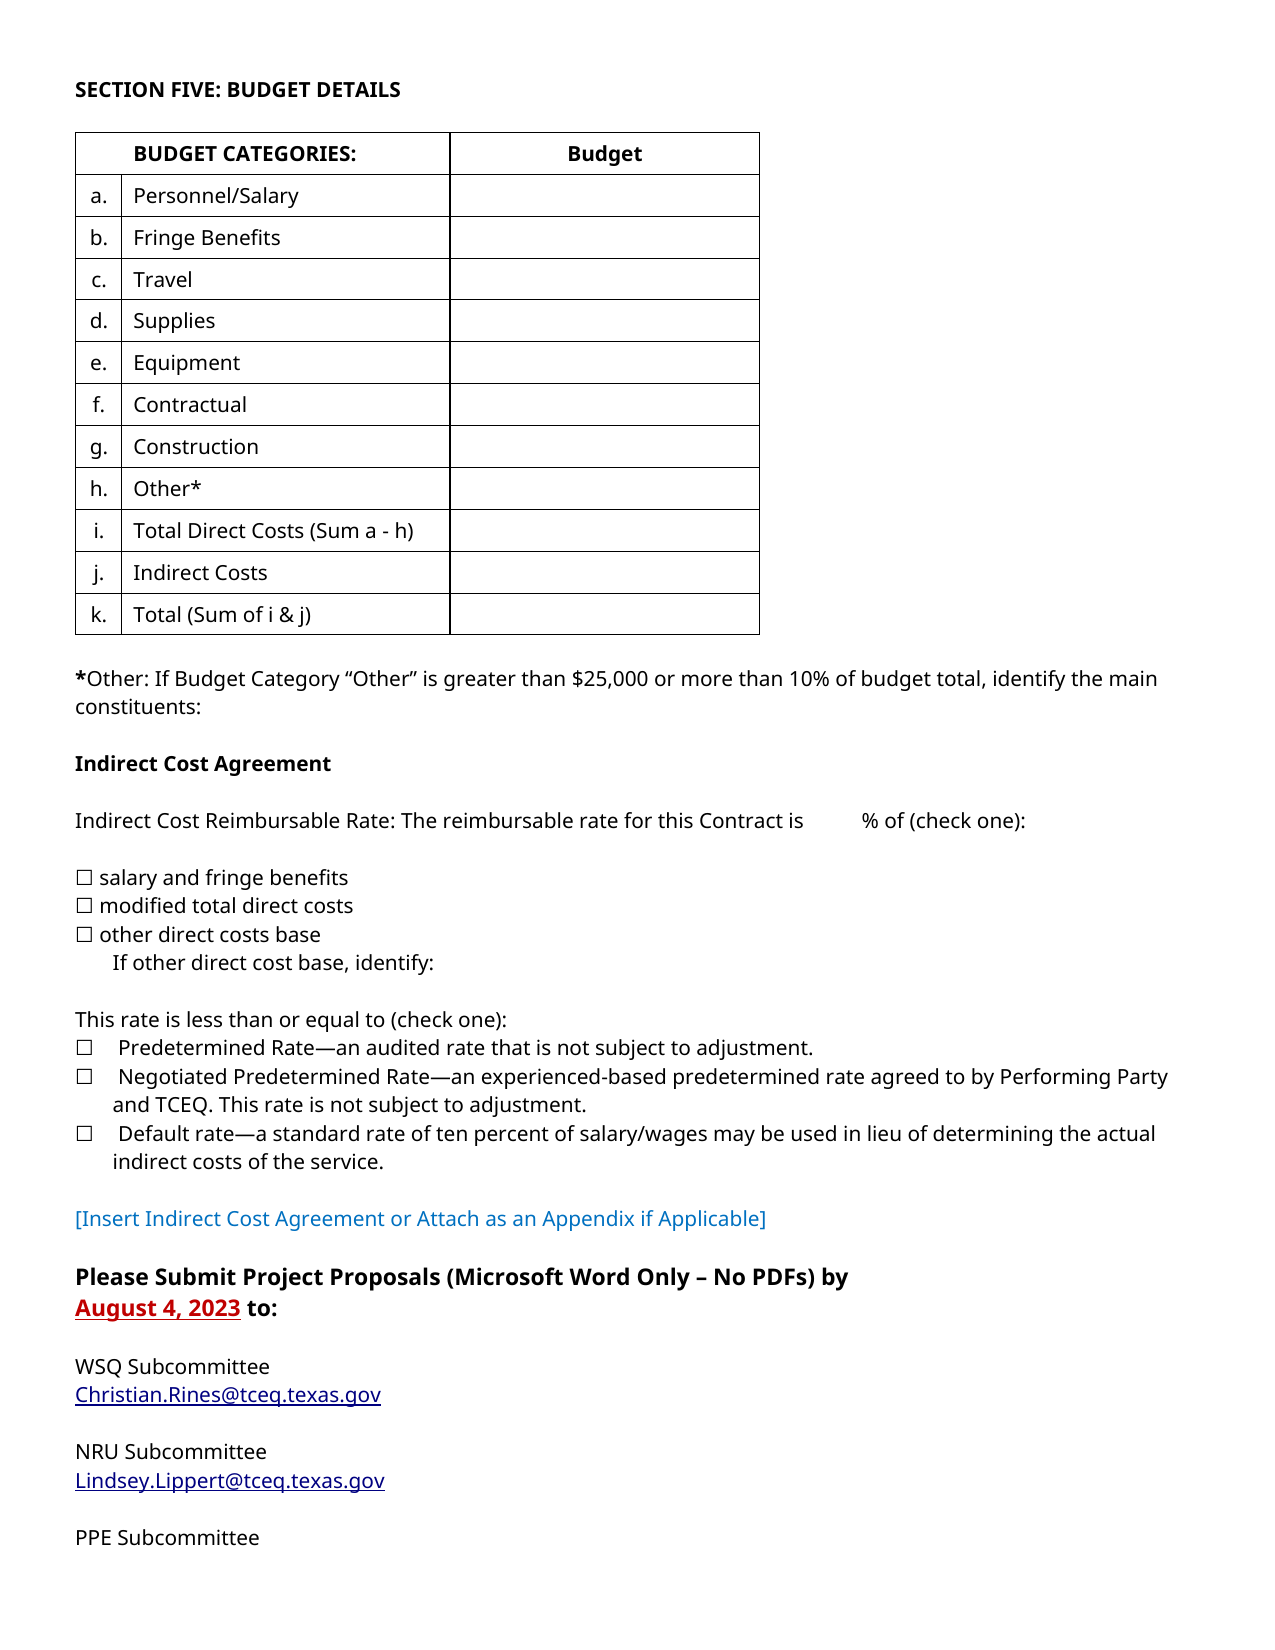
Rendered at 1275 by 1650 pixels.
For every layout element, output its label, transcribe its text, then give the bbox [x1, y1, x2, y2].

text [Insert Indirect Cost Agreement or Attach as an Appendix if Applicable] [75, 1204, 1200, 1233]
list Negotiated Predetermined Rate—an experienced-based predetermined rate agreed to by Performing Party and TCEQ. This rate is not subject to adjustment. [75, 1062, 1200, 1119]
list This rate is less than or equal to (check one): [75, 1005, 1200, 1033]
list Indirect Cost Reimbursable Rate: The reimbursable rate for this Contract is % of (check one): [75, 806, 1200, 863]
list Default rate—a standard rate of ten percent of salary/wages may be used in lieu of determining the actual indirect costs of the service. [75, 1119, 1200, 1176]
table_cell d. [76, 300, 121, 341]
table_cell k. [76, 594, 121, 634]
table_cell [451, 384, 759, 425]
list other direct costs base [75, 920, 1200, 948]
table_header BUDGET CATEGORIES: [122, 133, 449, 174]
list salary and fringe benefits [75, 863, 1200, 891]
table_cell [451, 175, 759, 216]
table_cell [451, 510, 759, 551]
table_cell f. [76, 384, 121, 425]
table_cell a. [76, 175, 121, 216]
text August 4, 2023 to: [75, 1292, 1200, 1323]
table_cell [451, 552, 759, 592]
table_cell [451, 259, 759, 299]
list Predetermined Rate—an audited rate that is not subject to adjustment. [75, 1033, 1200, 1062]
table_cell [451, 468, 759, 509]
table_cell [451, 342, 759, 383]
text PPE Subcommittee [75, 1523, 1200, 1551]
table_cell Construction [122, 426, 449, 467]
text Christian.Rines@tceq.texas.gov [75, 1380, 1200, 1409]
table_header [76, 133, 122, 174]
table_cell e. [76, 342, 121, 383]
table_cell [451, 594, 759, 634]
table_cell [451, 426, 759, 467]
table_cell [451, 217, 759, 257]
text Indirect Cost Agreement [75, 749, 1200, 778]
text NRU Subcommittee [75, 1437, 1200, 1466]
table_cell Fringe Benefits [122, 217, 449, 257]
table_cell Total (Sum of i & j) [122, 594, 449, 634]
table_cell Indirect Costs [122, 552, 449, 592]
list If other direct cost base, identify: [112, 948, 1200, 977]
table_header Budget [451, 133, 759, 174]
table_cell j. [76, 552, 121, 592]
table_cell Total Direct Costs (Sum a - h) [122, 510, 449, 551]
list modified total direct costs [75, 891, 1200, 920]
text Lindsey.Lippert@tceq.texas.gov [75, 1466, 1200, 1494]
table_cell b. [76, 217, 121, 257]
table_cell Contractual [122, 384, 449, 425]
table_cell Personnel/Salary [122, 175, 449, 216]
table_cell g. [76, 426, 121, 467]
table_cell i. [76, 510, 121, 551]
table_cell Supplies [122, 300, 449, 341]
text *Other: If Budget Category “Other” is greater than $25,000 or more than 10% of budget total, identify the main constituents: [75, 664, 1200, 721]
text Please Submit Project Proposals (Microsoft Word Only – No PDFs) by [75, 1261, 1200, 1292]
table_cell [451, 300, 759, 341]
table_cell Other* [122, 468, 449, 509]
table_cell h. [76, 468, 121, 509]
text SECTION FIVE: BUDGET DETAILS [75, 75, 1200, 103]
table_cell Travel [122, 259, 449, 299]
text WSQ Subcommittee [75, 1352, 1200, 1380]
table_cell Equipment [122, 342, 449, 383]
table_cell c. [76, 259, 121, 299]
